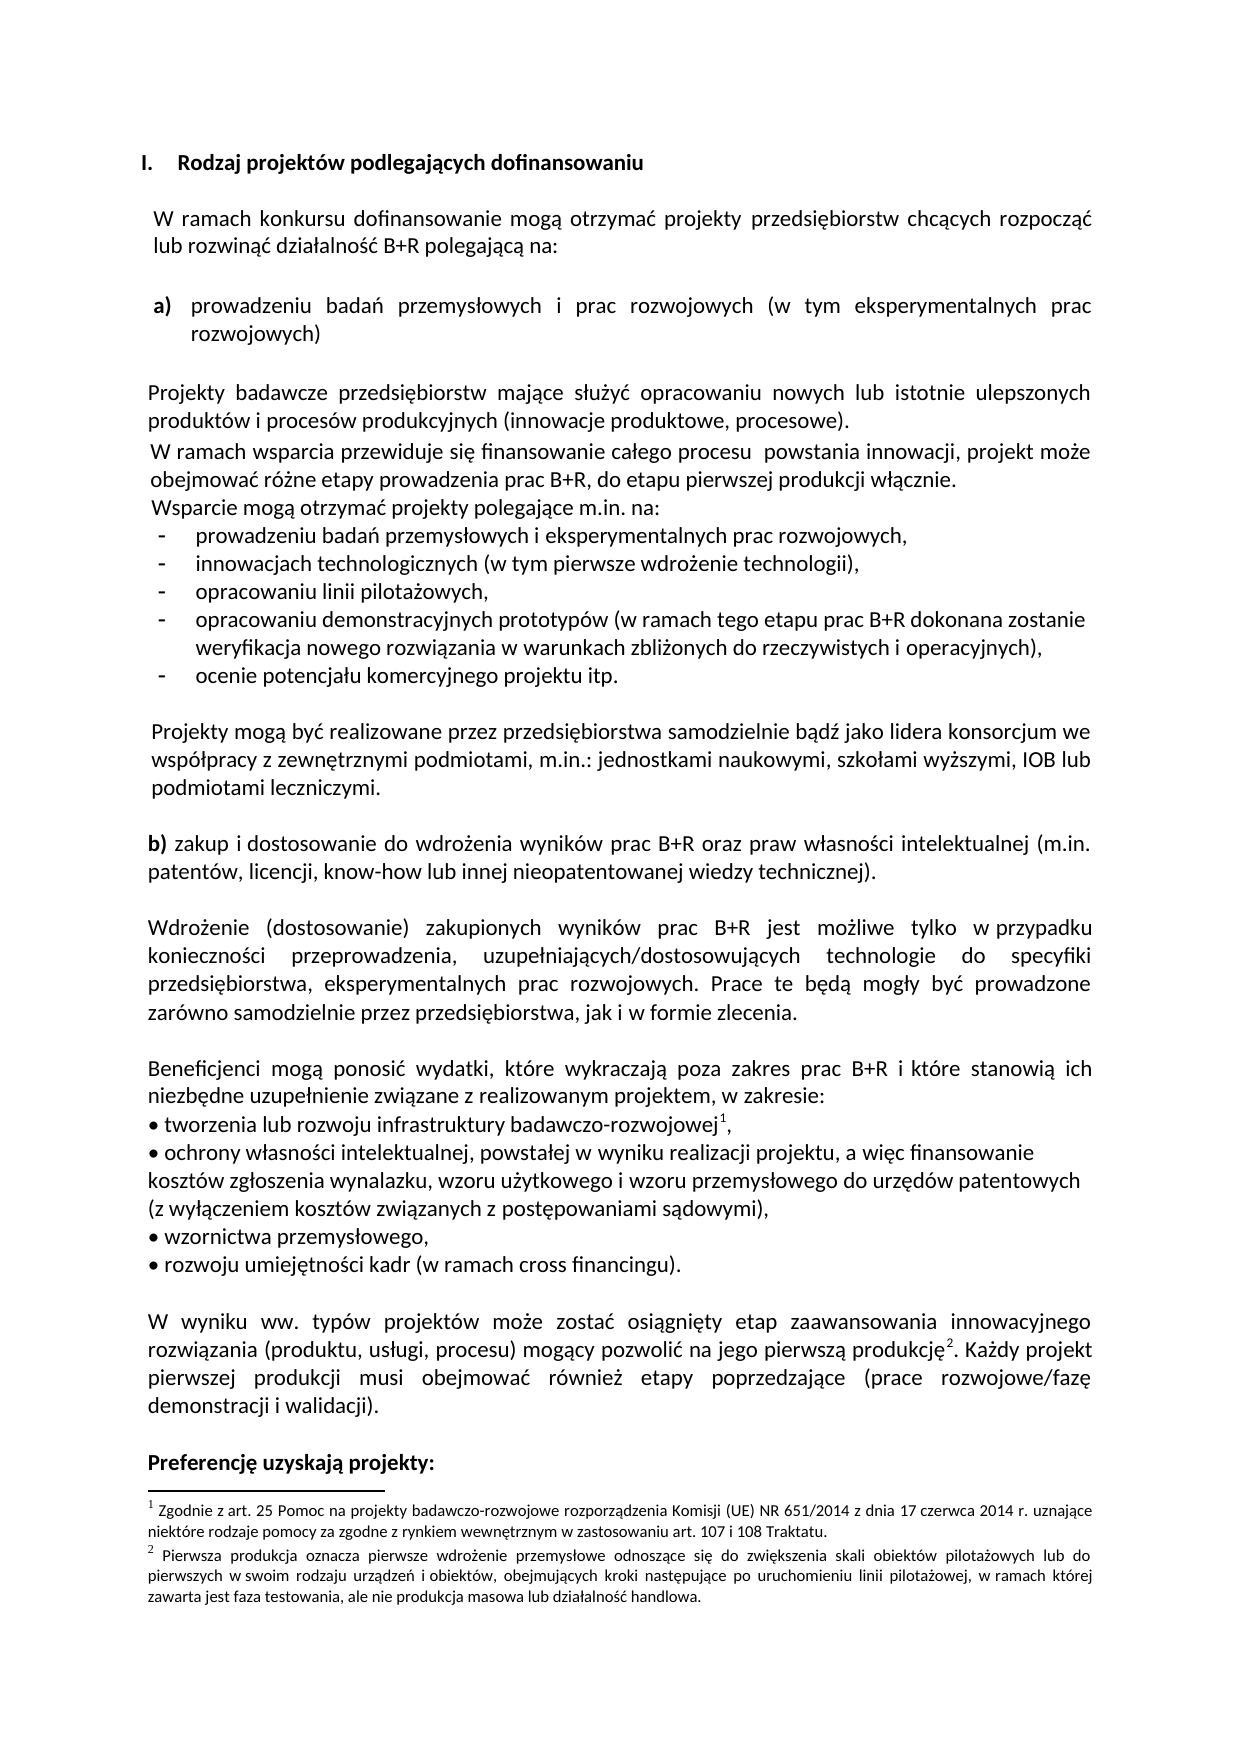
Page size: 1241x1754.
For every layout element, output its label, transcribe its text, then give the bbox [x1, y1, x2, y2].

text Wsparcie mogą otrzymać projekty polegające m.in. na: [151, 493, 1093, 521]
list prowadzeniu badań przemysłowych i prac rozwojowych (w tym eksperymentalnych prac rozwojowych) [153, 291, 1093, 347]
text Projekty badawcze przedsiębiorstw mające służyć opracowaniu nowych lub istotnie ulepszonych produktów i procesów produkcyjnych (innowacje produktowe, procesowe). [148, 378, 1093, 434]
text W ramach konkursu dofinansowanie mogą otrzymać projekty przedsiębiorstw chcących rozpocząć lub rozwinąć działalność B+R polegającą na: [153, 204, 1093, 260]
list prowadzeniu badań przemysłowych i eksperymentalnych prac rozwojowych, [158, 521, 1093, 549]
text Projekty mogą być realizowane przez przedsiębiorstwa samodzielnie bądź jako lidera konsorcjum we współpracy z zewnętrznymi podmiotami, m.in.: jednostkami naukowymi, szkołami wyższymi, IOB lub podmiotami leczniczymi. [151, 717, 1093, 801]
text Beneficjenci mogą ponosić wydatki, które wykraczają poza zakres prac B+R i które stanowią ich niezbędne uzupełnienie związane z realizowanym projektem, w zakresie: [148, 1054, 1093, 1110]
text W ramach wsparcia przewiduje się finansowanie całego procesu powstania innowacji, projekt może obejmować różne etapy prowadzenia prac B+R, do etapu pierwszej produkcji włącznie. [150, 437, 1093, 493]
list opracowaniu linii pilotażowych, [158, 577, 1093, 605]
text Wdrożenie (dostosowanie) zakupionych wyników prac B+R jest możliwe tylko w przypadku konieczności przeprowadzenia, uzupełniających/dostosowujących technologie do specyfiki przedsiębiorstwa, eksperymentalnych prac rozwojowych. Prace te będą mogły być prowadzone zarówno samodzielnie przez przedsiębiorstwa, jak i w formie zlecenia. [148, 913, 1093, 1026]
text b) zakup i dostosowanie do wdrożenia wyników prac B+R oraz praw własności intelektualnej (m.in. patentów, licencji, know-how lub innej nieopatentowanej wiedzy technicznej). [148, 829, 1093, 886]
text W wyniku ww. typów projektów może zostać osiągnięty etap zaawansowania innowacyjnego rozwiązania (produktu, usługi, procesu) mogący pozwolić na jego pierwszą produkcję. Każdy projekt pierwszej produkcji musi obejmować również etapy poprzedzające (prace rozwojowe/fazę demonstracji i walidacji). [148, 1307, 1093, 1419]
list innowacjach technologicznych (w tym pierwsze wdrożenie technologii), [158, 549, 1093, 577]
text • ochrony własności intelektualnej, powstałej w wyniku realizacji projektu, a więc finansowanie kosztów zgłoszenia wynalazku, wzoru użytkowego i wzoru przemysłowego do urzędów patentowych (z wyłączeniem kosztów związanych z postępowaniami sądowymi), [148, 1138, 1093, 1222]
list ocenie potencjału komercyjnego projektu itp. [158, 661, 1093, 689]
text • tworzenia lub rozwoju infrastruktury badawczo-rozwojowej, [148, 1110, 1093, 1138]
list opracowaniu demonstracyjnych prototypów (w ramach tego etapu prac B+R dokonana zostanie weryfikacja nowego rozwiązania w warunkach zbliżonych do rzeczywistych i operacyjnych), [158, 605, 1093, 661]
text • wzornictwa przemysłowego, [148, 1222, 1093, 1250]
text Preferencję uzyskają projekty: [148, 1448, 1093, 1476]
list Rodzaj projektów podlegających dofinansowaniu [153, 148, 1093, 176]
text • rozwoju umiejętności kadr (w ramach cross financingu). [148, 1250, 1093, 1278]
